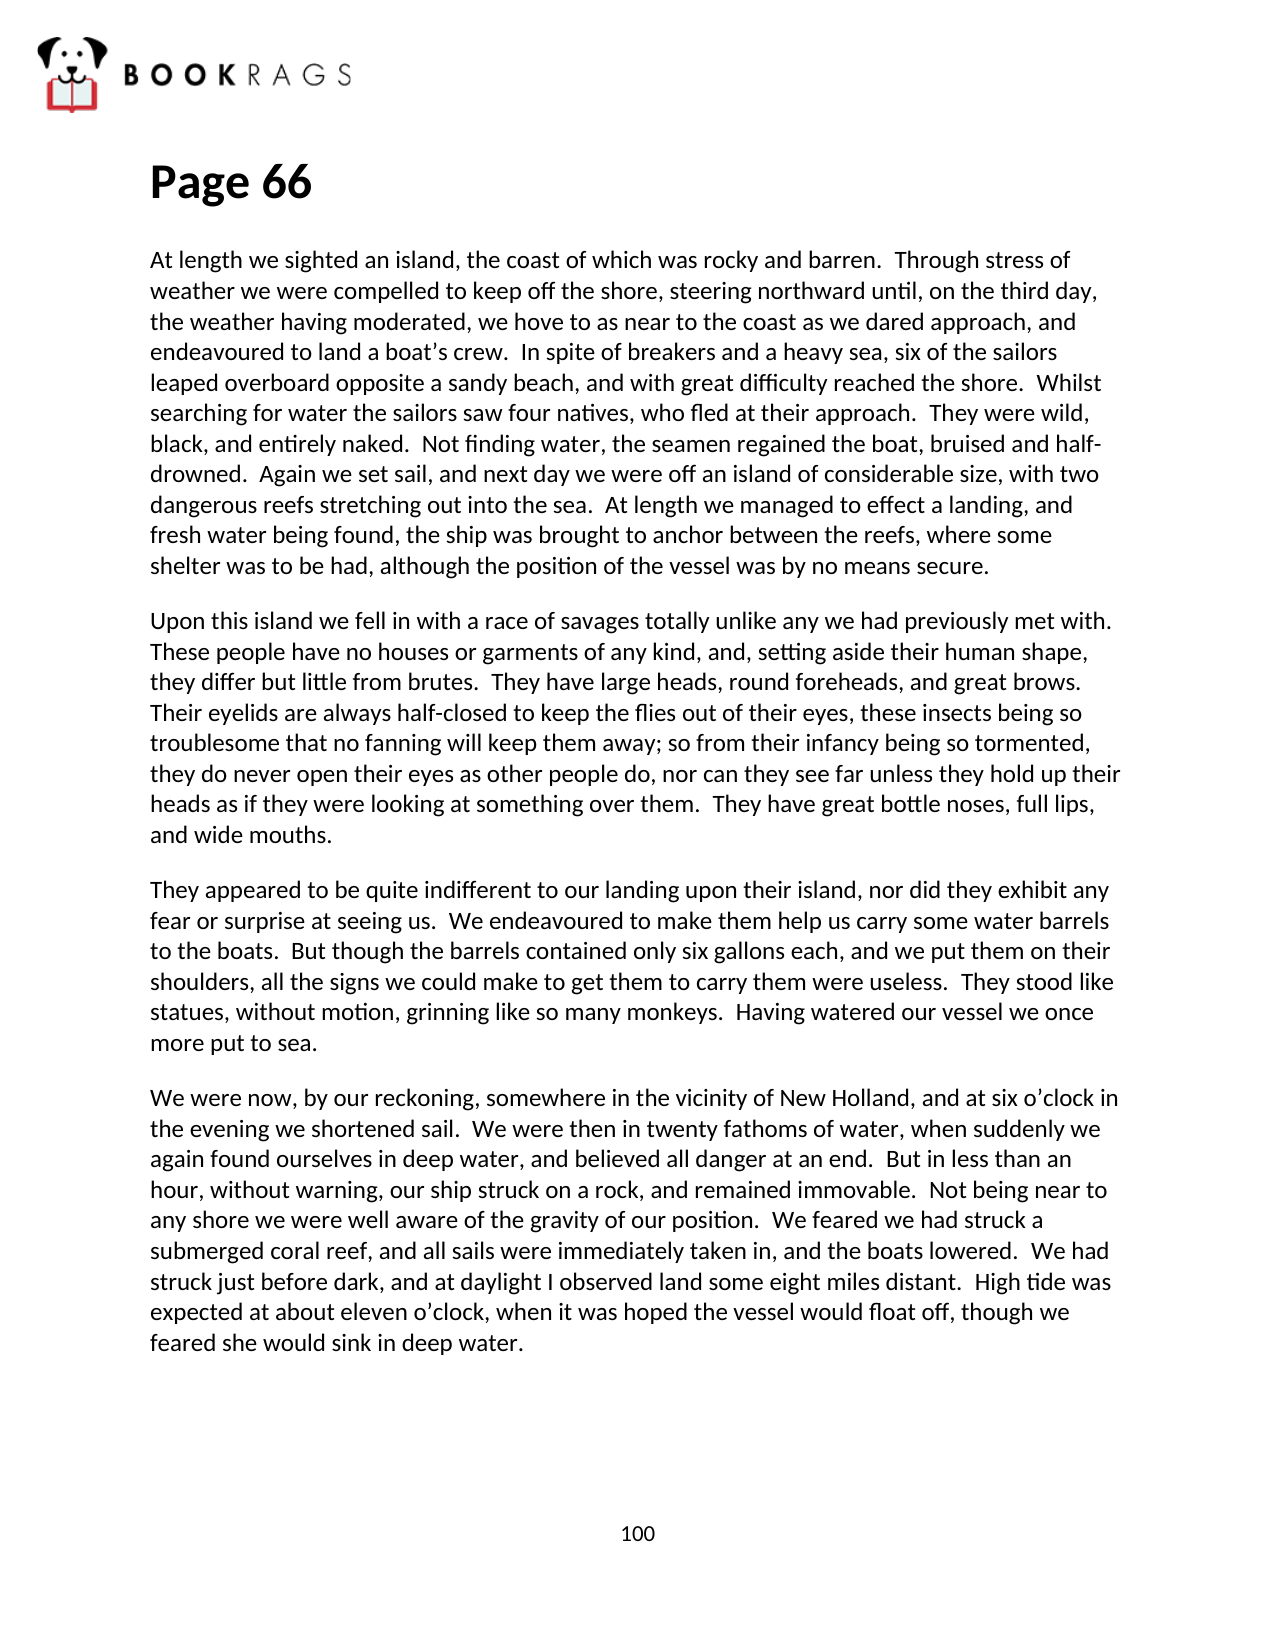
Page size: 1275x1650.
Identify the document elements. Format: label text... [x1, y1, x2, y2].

text At length we sighted an island, the coast of which was rocky and barren. Through stress of weather we were compelled to keep off the shore, steering northward until, on the third day, the weather having moderated, we hove to as near to the coast as we dared approach, and endeavoured to land a boat’s crew. In spite of breakers and a heavy sea, six of the sailors leaped overboard opposite a sandy beach, and with great difficulty reached the shore. Whilst searching for water the sailors saw four natives, who fled at their approach. They were wild, black, and entirely naked. Not finding water, the seamen regained the boat, bruised and half-drowned. Again we set sail, and next day we were off an island of considerable size, with two dangerous reefs stretching out into the sea. At length we managed to effect a landing, and fresh water being found, the ship was brought to anchor between the reefs, where some shelter was to be had, although the position of the vessel was by no means secure. [150, 244, 1125, 580]
picture [37, 37, 351, 113]
text They appeared to be quite indifferent to our landing upon their island, nor did they exhibit any fear or surprise at seeing us. We endeavoured to make them help us carry some water barrels to the boats. But though the barrels contained only six gallons each, and we put them on their shoulders, all the signs we could make to get them to carry them were useless. They stood like statues, without motion, grinning like so many monkeys. Having watered our vessel we once more put to sea. [150, 874, 1125, 1058]
text Page 66 [150, 150, 1125, 211]
text Upon this island we fell in with a race of savages totally unlike any we had previously met with. These people have no houses or garments of any kind, and, setting aside their human shape, they differ but little from brutes. They have large heads, round foreheads, and great brows. Their eyelids are always half-closed to keep the flies out of their eyes, these insects being so troublesome that no fanning will keep them away; so from their infancy being so tormented, they do never open their eyes as other people do, nor can they see far unless they hold up their heads as if they were looking at something over them. They have great bottle noses, full lips, and wide mouths. [150, 605, 1125, 849]
text We were now, by our reckoning, somewhere in the vicinity of New Holland, and at six o’clock in the evening we shortened sail. We were then in twenty fathoms of water, when suddenly we again found ourselves in deep water, and believed all danger at an end. But in less than an hour, without warning, our ship struck on a rock, and remained immovable. Not being near to any shore we were well aware of the gravity of our position. We feared we had struck a submerged coral reef, and all sails were immediately taken in, and the boats lowered. We had struck just before dark, and at daylight I observed land some eight miles distant. High tide was expected at about eleven o’clock, when it was hoped the vessel would float off, though we feared she would sink in deep water. [150, 1083, 1125, 1357]
